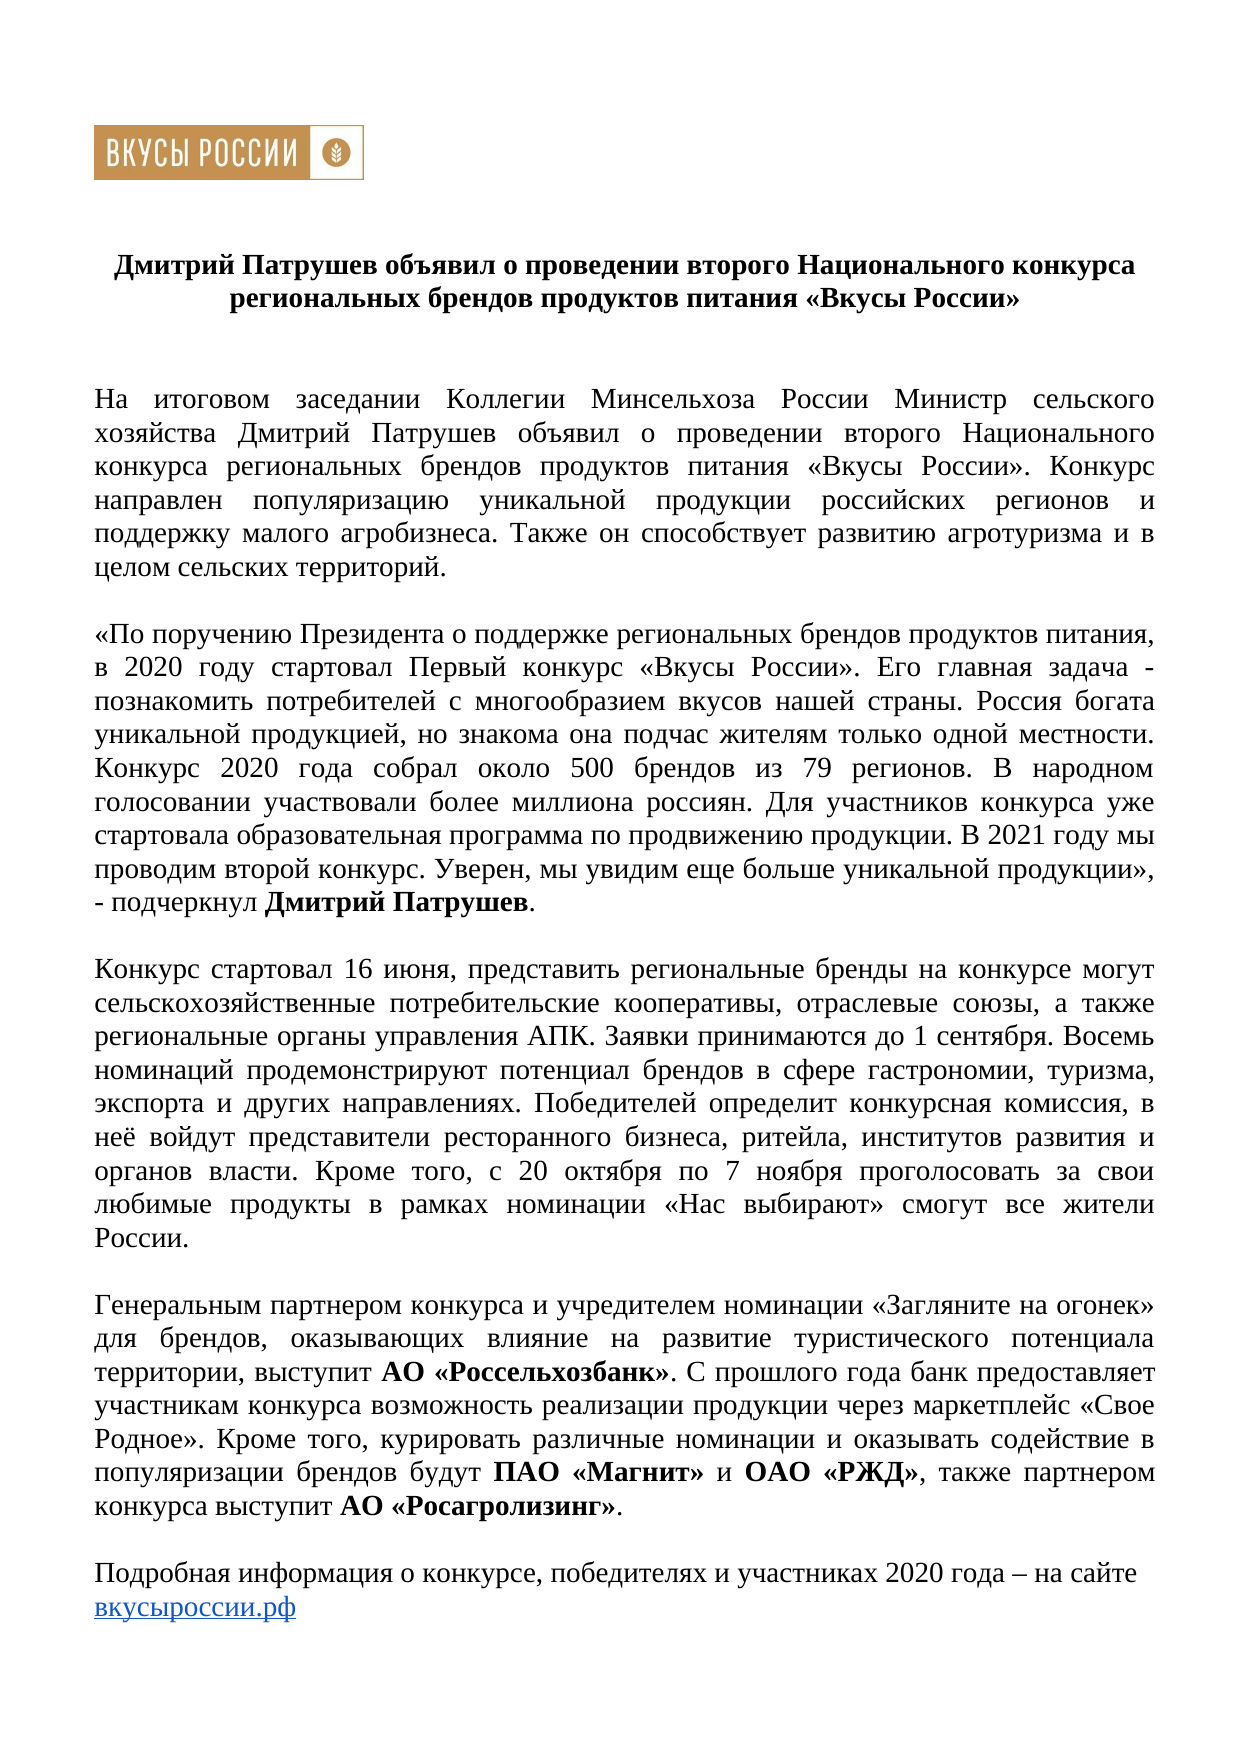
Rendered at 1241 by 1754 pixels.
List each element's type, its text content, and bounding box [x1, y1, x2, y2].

text Конкурс стартовал 16 июня, представить региональные бренды на конкурсе могут сельскохозяйственные потребительские кооперативы, отраслевые союзы, а также региональные органы управления АПК. Заявки принимаются до 1 сентября. Восемь номинаций продемонстрируют потенциал брендов в сфере гастрономии, туризма, экспорта и других направлениях. Победителей определит конкурсная комиссия, в неё войдут представители ресторанного бизнеса, ритейла, институтов развития и органов власти. Кроме того, с 20 октября по 7 ноября проголосовать за свои любимые продукты в рамках номинации «Нас выбирают» смогут все жители России. [94, 951, 1156, 1253]
text «По поручению Президента о поддержке региональных брендов продуктов питания, в 2020 году стартовал Первый конкурс «Вкусы России». Его главная задача - познакомить потребителей с многообразием вкусов нашей страны. Россия богата уникальной продукцией, но знакома она подчас жителям только одной местности. Конкурс 2020 года собрал около 500 брендов из 79 регионов. В народном голосовании участвовали более миллиона россиян. Для участников конкурса уже стартовала образовательная программа по продвижению продукции. В 2021 году мы проводим второй конкурс. Уверен, мы увидим еще больше уникальной продукции», - подчеркнул Дмитрий Патрушев. [94, 616, 1156, 918]
text Подробная информация о конкурсе, победителях и участниках 2020 года – на сайте [94, 1555, 1156, 1589]
text вкусыроссии.рф [94, 1589, 1156, 1622]
text Дмитрий Патрушев объявил о проведении второго Национального конкурса региональных брендов продуктов питания «Вкусы России» [94, 247, 1156, 314]
text На итоговом заседании Коллегии Минсельхоза России Министр сельского хозяйства Дмитрий Патрушев объявил о проведении второго Национального конкурса региональных брендов продуктов питания «Вкусы России». Конкурс направлен популяризацию уникальной продукции российских регионов и поддержку малого агробизнеса. Также он способствует развитию агротуризма и в целом сельских территорий. [94, 381, 1156, 582]
picture [94, 125, 364, 180]
text Генеральным партнером конкурса и учредителем номинации «Загляните на огонек» для брендов, оказывающих влияние на развитие туристического потенциала территории, выступит АО «Россельхозбанк». С прошлого года банк предоставляет участникам конкурса возможность реализации продукции через маркетплейс «Свое Родное». Кроме того, курировать различные номинации и оказывать содействие в популяризации брендов будут ПАО «Магнит» и ОАО «РЖД», также партнером конкурса выступит АО «Росагролизинг». [94, 1287, 1156, 1522]
